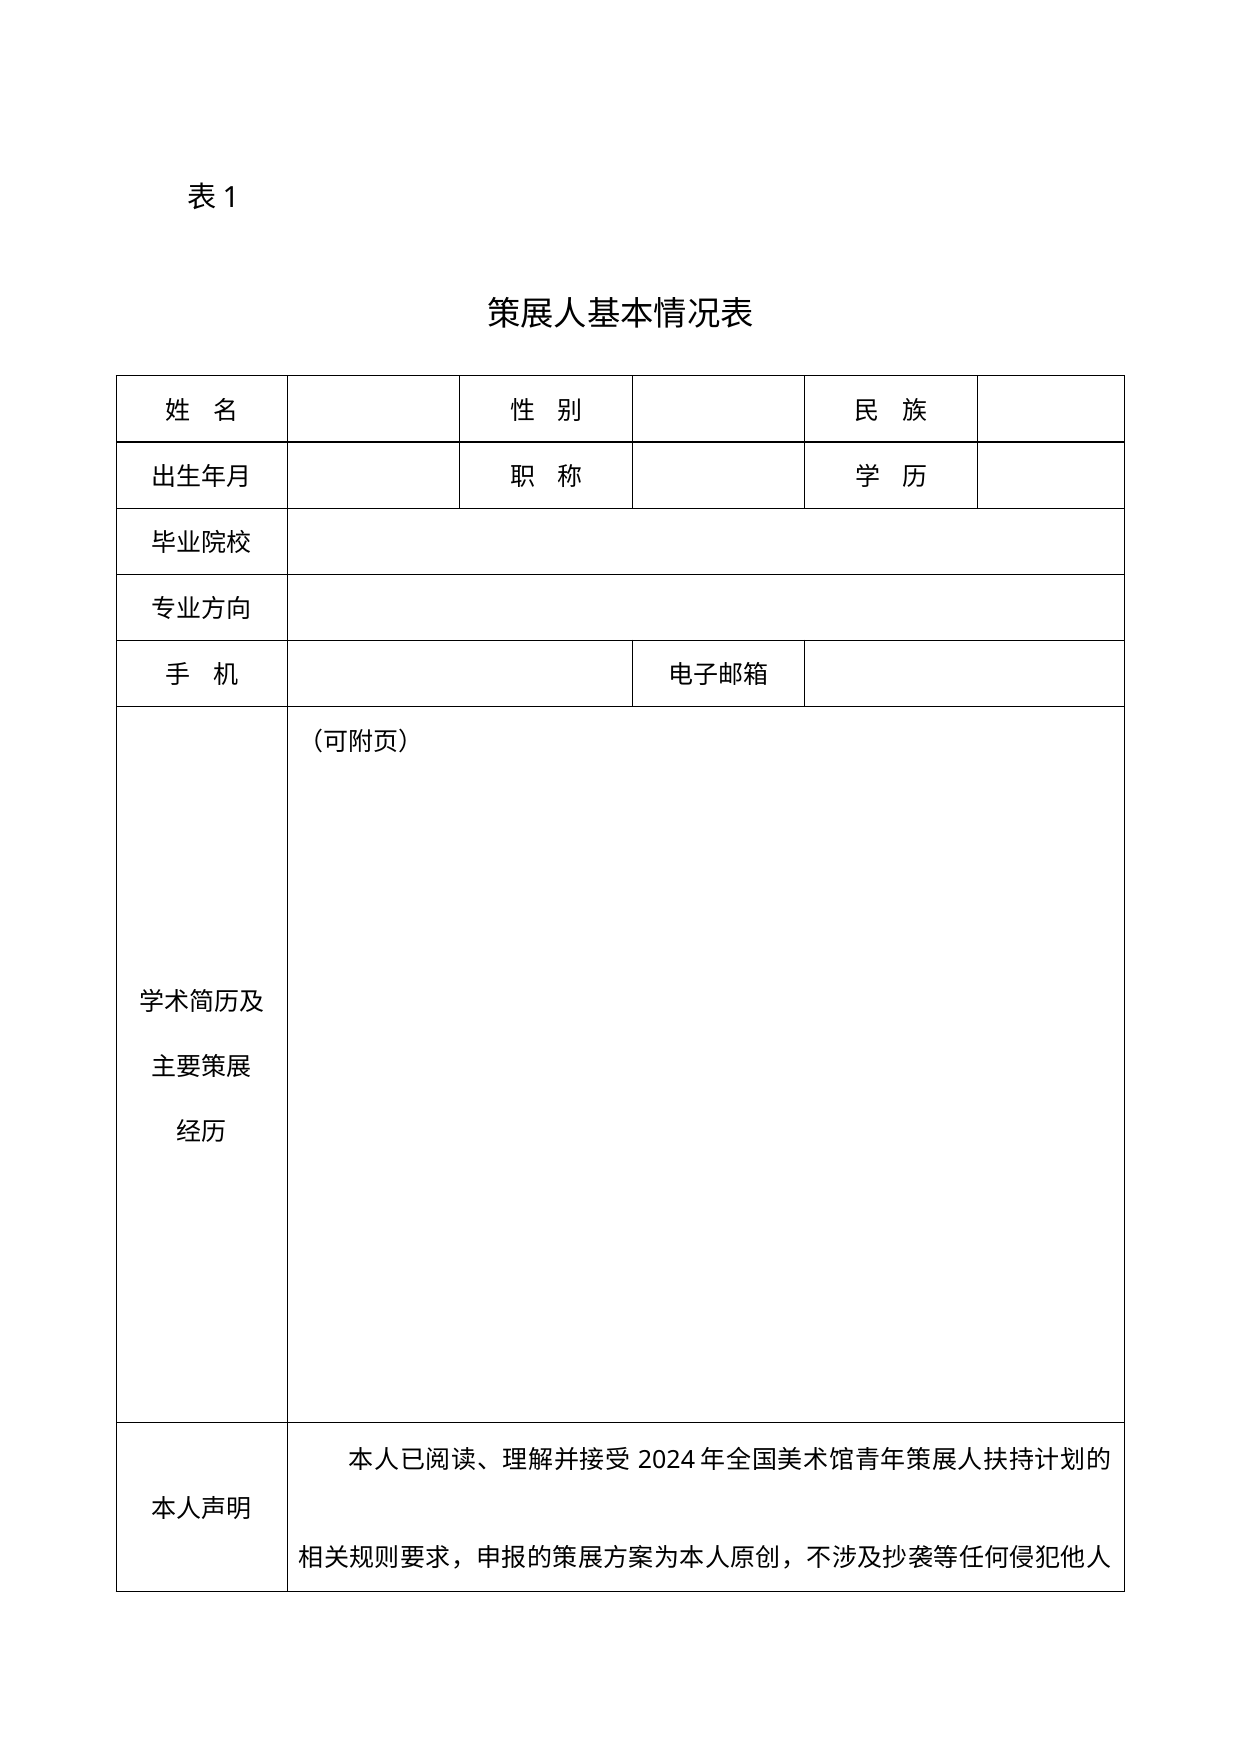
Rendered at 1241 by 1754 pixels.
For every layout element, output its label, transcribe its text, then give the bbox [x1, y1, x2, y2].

table_cell 学术简历及主要策展 经历 [117, 707, 287, 1422]
table_header 民 族 [805, 376, 977, 441]
table_cell 专业方向 [117, 575, 287, 639]
table_header [978, 376, 1124, 441]
table_cell [633, 443, 804, 507]
table_cell （可附页） [288, 707, 1124, 1422]
text 策展人基本情况表 [187, 292, 1053, 334]
table_cell [288, 575, 1124, 639]
table_cell [288, 443, 459, 507]
text 表1 [187, 162, 1053, 227]
table_header [288, 376, 459, 441]
table_cell 毕业院校 [117, 509, 287, 573]
table_header 性 别 [460, 376, 632, 441]
table_cell [978, 443, 1124, 507]
table_cell 学 历 [805, 443, 977, 507]
table_header [633, 376, 804, 441]
table_cell 职 称 [460, 443, 632, 507]
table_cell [288, 1423, 1124, 1591]
table_cell [288, 641, 632, 706]
table_cell 本人声明 [117, 1423, 287, 1591]
table_cell [288, 509, 1124, 573]
table_cell [805, 641, 1124, 706]
table_cell 电子邮箱 [633, 641, 804, 706]
table_header 姓 名 [117, 376, 287, 441]
table_cell 出生年月 [117, 443, 287, 507]
table_cell 手 机 [117, 641, 287, 706]
